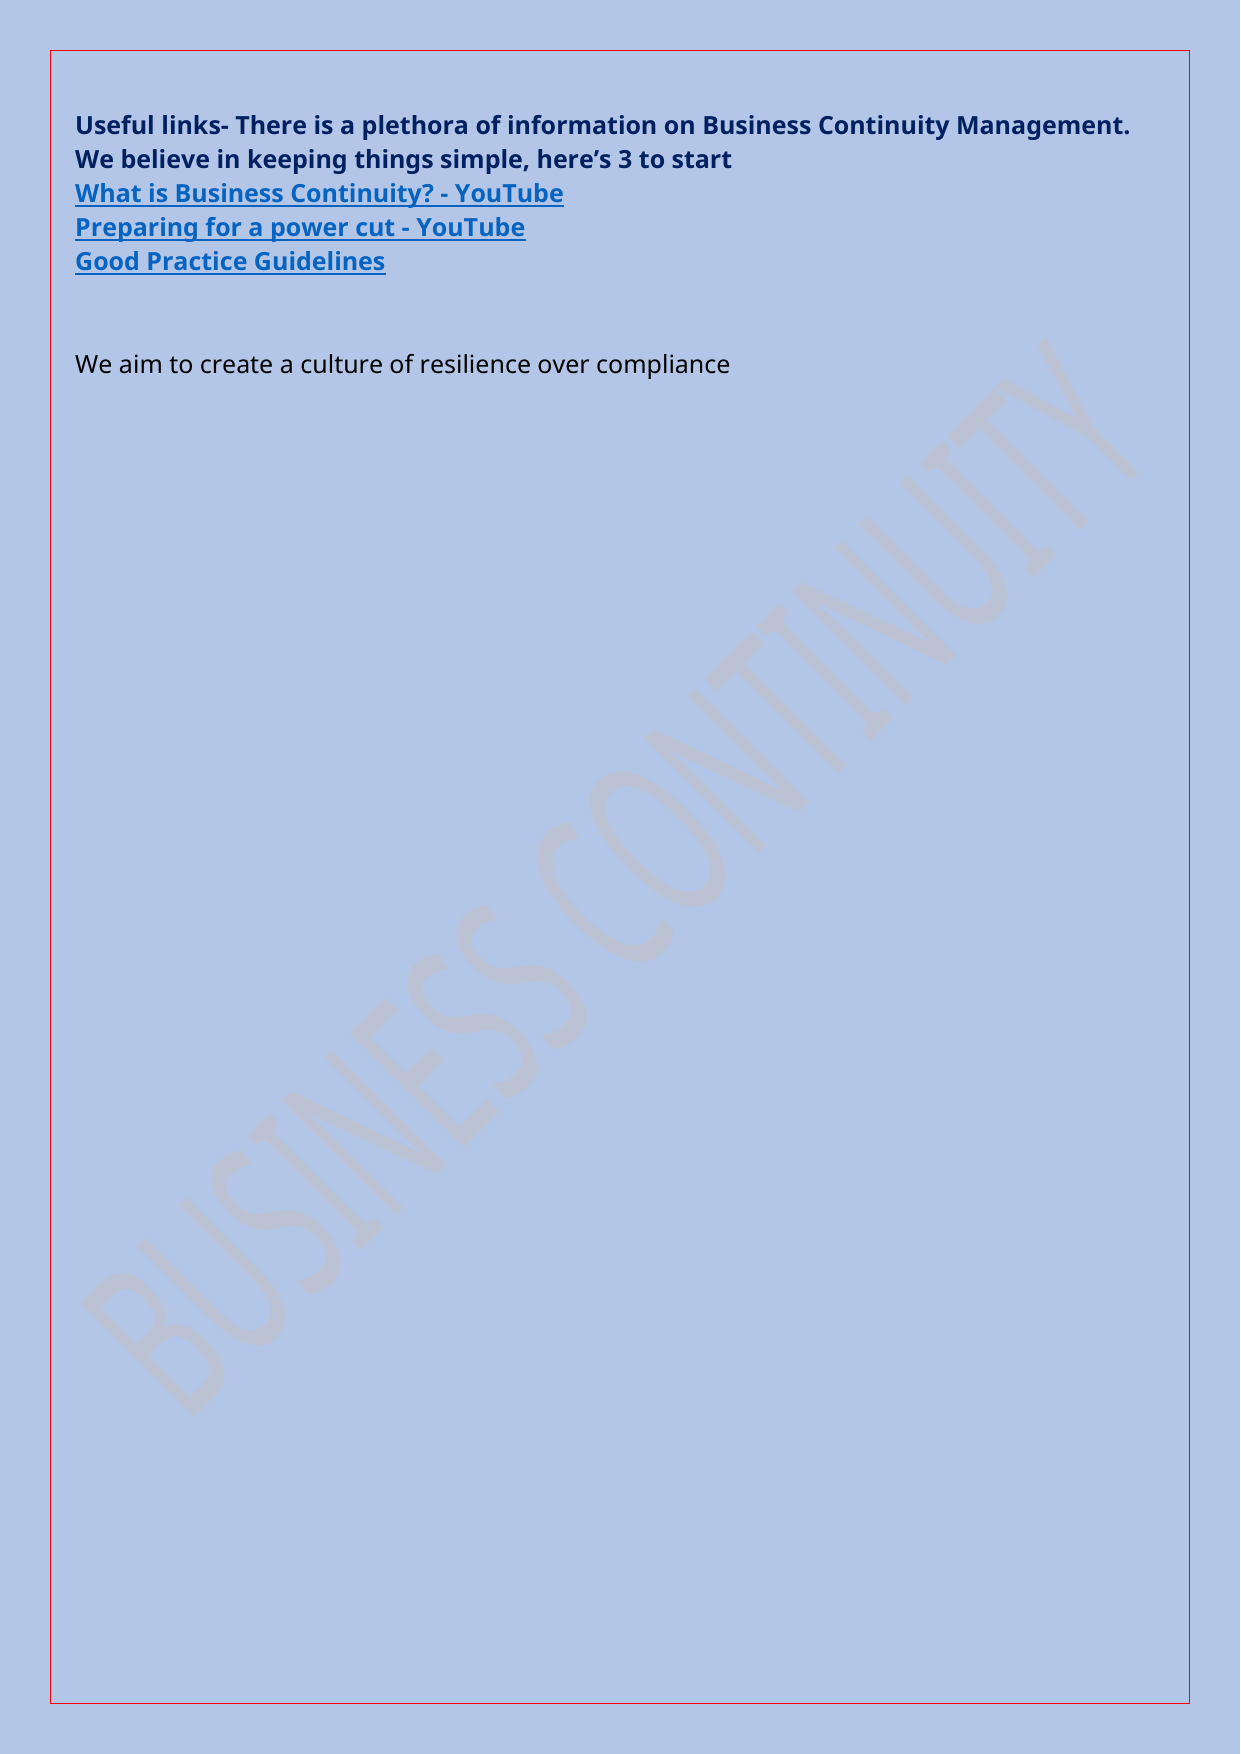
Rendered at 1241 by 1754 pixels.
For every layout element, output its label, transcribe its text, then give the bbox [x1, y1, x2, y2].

text Good Practice Guidelines [75, 244, 1165, 278]
text What is Business Continuity? - YouTube [75, 176, 1165, 210]
text Useful links- There is a plethora of information on Business Continuity Management. [75, 108, 1165, 142]
text Preparing for a power cut - YouTube [75, 210, 1165, 244]
text We aim to create a culture of resilience over compliance [75, 346, 1165, 380]
text We believe in keeping things simple, here’s 3 to start [75, 142, 1165, 176]
